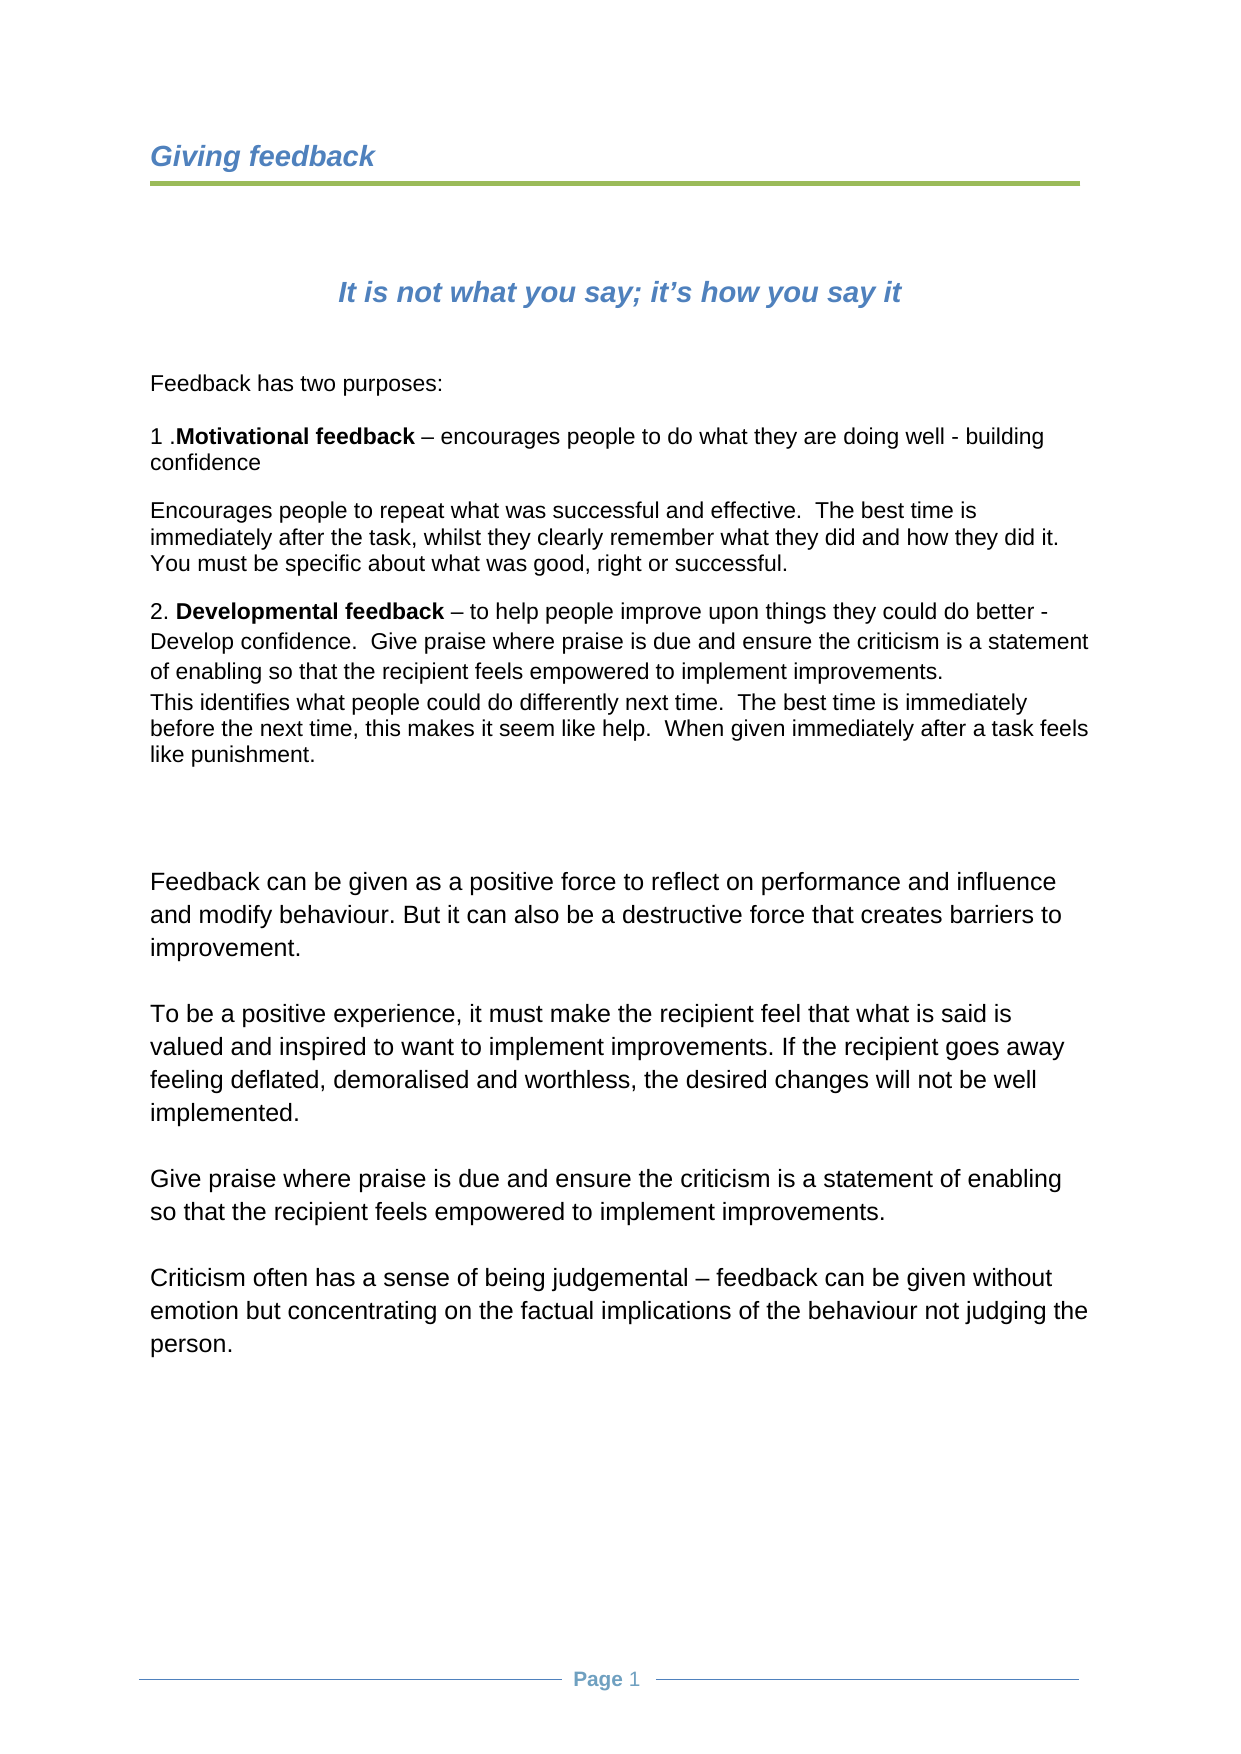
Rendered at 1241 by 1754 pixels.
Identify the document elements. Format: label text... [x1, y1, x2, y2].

text Feedback can be given as a positive force to reflect on performance and influence and modify behaviour. But it can also be a destructive force that creates barriers to improvement. [150, 867, 1090, 961]
text Giving feedback [150, 139, 1080, 181]
text This identifies what people could do differently next time. The best time is immediately before the next time, this makes it seem like help. When given immediately after a task feels like punishment. [150, 688, 1090, 767]
text Give praise where praise is due and ensure the criticism is a statement of enabling so that the recipient feels empowered to implement improvements. [150, 1164, 1090, 1226]
text Criticism often has a sense of being judgemental – feedback can be given without emotion but concentrating on the factual implications of the behaviour not judging the person. [150, 1263, 1090, 1358]
text It is not what you say; it’s how you say it [150, 275, 1090, 309]
text You must be specific about what was good, right or successful. [150, 550, 1090, 576]
text Feedback has two purposes: [150, 370, 1090, 397]
text 1 .Motivational feedback – encourages people to do what they are doing well - building confidence [150, 423, 1090, 476]
text To be a positive experience, it must make the recipient feel that what is said is valued and inspired to want to implement improvements. If the recipient goes away feeling deflated, demoralised and worthless, the desired changes will not be well implemented. [150, 999, 1090, 1126]
text 2. Developmental feedback – to help people improve upon things they could do better - Develop confidence. Give praise where praise is due and ensure the criticism is a statement of enabling so that the recipient feels empowered to implement improvements. [150, 598, 1090, 684]
text Encourages people to repeat what was successful and effective. The best time is immediately after the task, whilst they clearly remember what they did and how they did it. [150, 497, 1090, 550]
